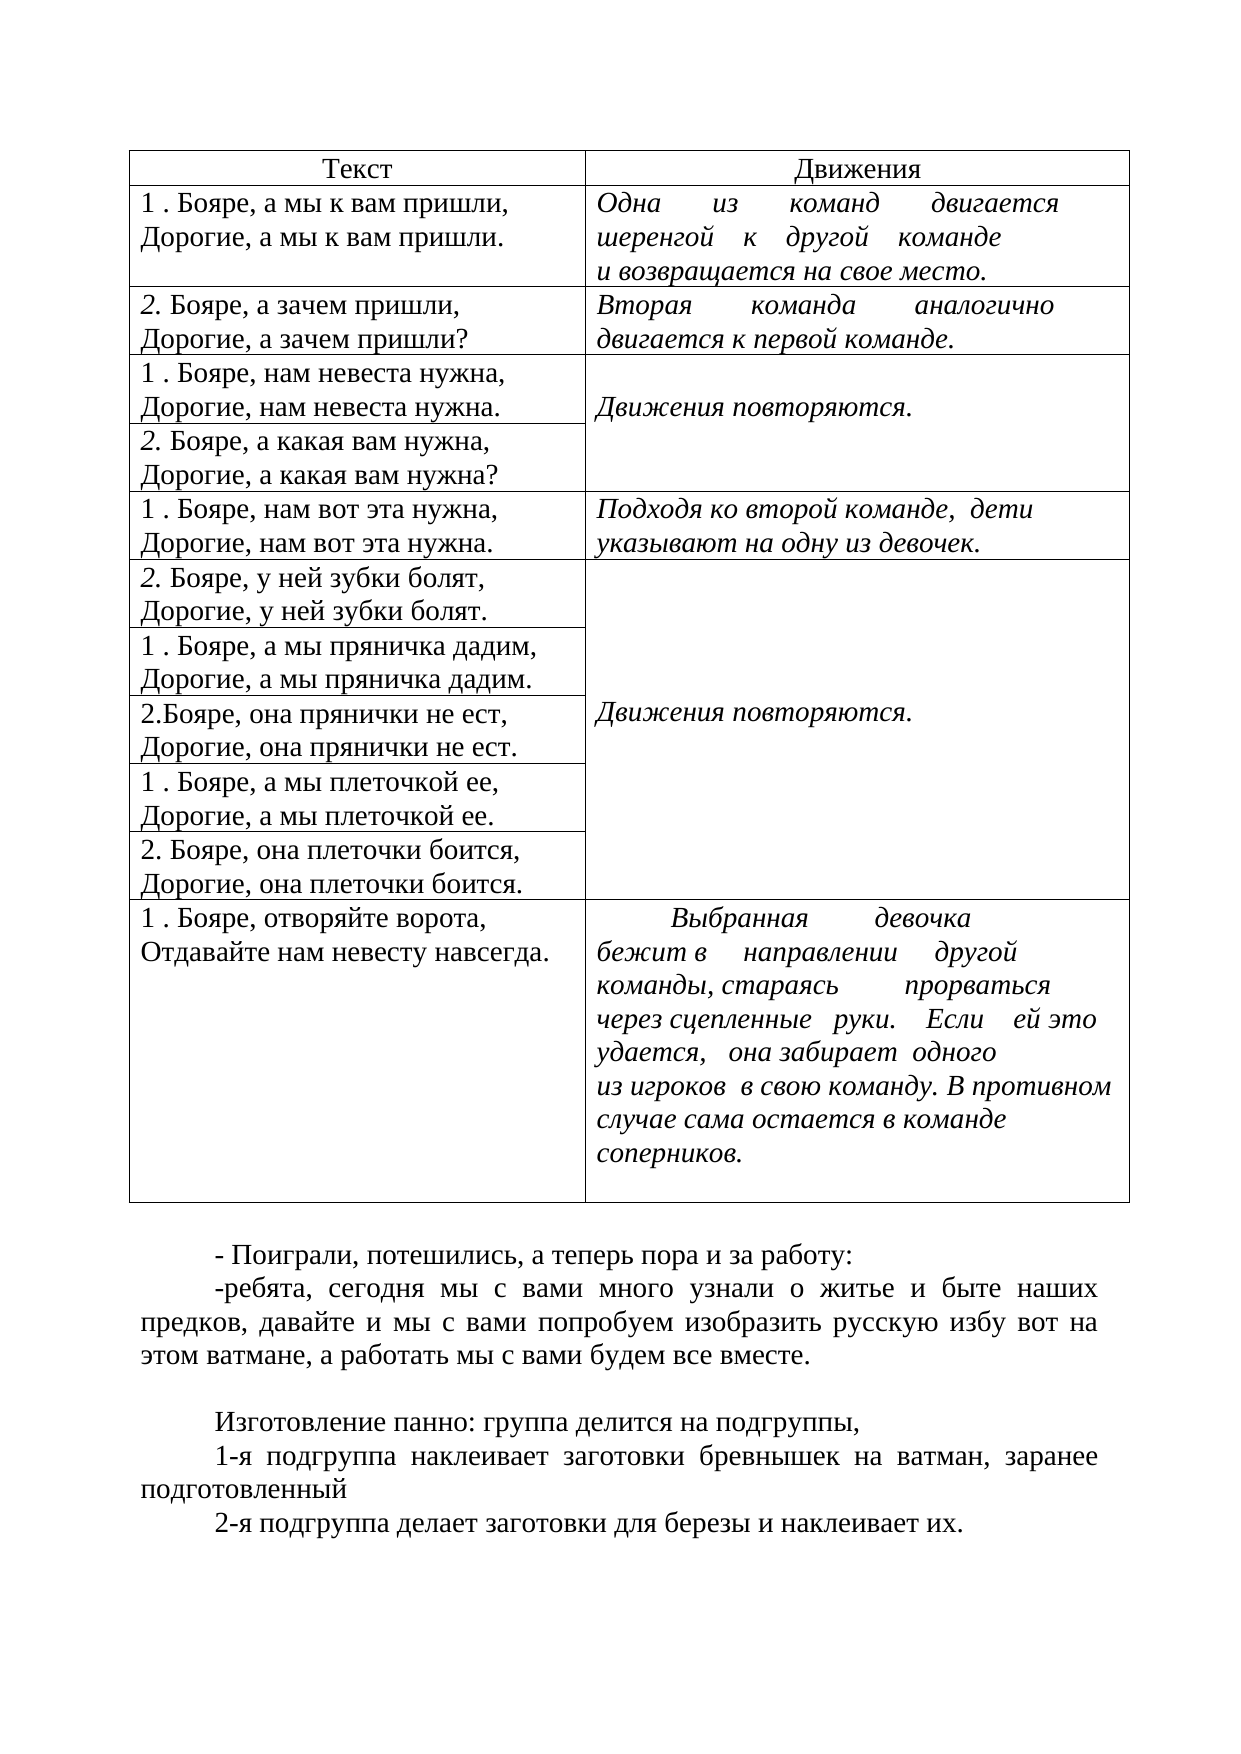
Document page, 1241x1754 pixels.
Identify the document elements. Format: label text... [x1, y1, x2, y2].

table_cell 1 . Бояре, а мы плеточкой ее, Дорогие, а мы плеточкой ее. [130, 764, 585, 831]
table_cell 2. Бояре, а какая вам нужна, Дорогие, а какая вам нужна? [130, 424, 585, 491]
text 2-я подгруппа делает заготовки для березы и наклеивает их. [140, 1505, 1100, 1539]
table_header Движения [586, 151, 1129, 184]
table_cell 2. Бояре, она плеточки боится, Дорогие, она плеточки боится. [130, 832, 585, 899]
table_cell Вторая команда аналогично двигается к первой команде. [586, 287, 1129, 354]
table_cell 1 . Бояре, нам невеста нужна, Дорогие, нам невеста нужна. [130, 355, 585, 422]
table_cell 1 . Бояре, а мы пряничка дадим, Дорогие, а мы пряничка дадим. [130, 628, 585, 695]
table_cell Движения повторяются. [586, 560, 1129, 899]
table_cell 1 . Бояре, а мы к вам пришли, Дорогие, а мы к вам пришли. [130, 186, 585, 286]
table_cell Движения повторяются. [586, 355, 1129, 491]
table_cell 2.Бояре, она прянички не ест, Дорогие, она прянички не ест. [130, 696, 585, 763]
text - Поиграли, потешились, а теперь пора и за работу: [140, 1237, 1100, 1270]
table_cell 2. Бояре, у ней зубки болят, Дорогие, у ней зубки болят. [130, 560, 585, 627]
table_cell Одна из команд двигается шеренгой к другой команде и возвращается на свое место. [586, 186, 1129, 286]
table_cell Подходя ко второй команде, дети указывают на одну из девочек. [586, 492, 1129, 559]
table_header Текст [130, 151, 585, 184]
table_cell 1 . Бояре, отворяйте ворота, Отдавайте нам невесту навсегда. [130, 900, 585, 1202]
text -ребята, сегодня мы с вами много узнали о житье и быте наших предков, давайте и мы с вами попробуем изобразить русскую избу вот на этом ватмане, а работать мы с вами будем все вместе. [140, 1270, 1100, 1371]
table_cell 1 . Бояре, нам вот эта нужна, Дорогие, нам вот эта нужна. [130, 492, 585, 559]
text 1-я подгруппа наклеивает заготовки бревнышек на ватман, заранее подготовленный [140, 1438, 1100, 1505]
text Изготовление панно: группа делится на подгруппы, [140, 1404, 1100, 1438]
table_cell 2. Бояре, а зачем пришли, Дорогие, а зачем пришли? [130, 287, 585, 354]
table_cell Выбранная девочка бежит в направлении другой команды, стараясь прорваться через сцепленные руки. Если ей это удается, она забирает одного из игроков в свою команду. В противном случае сама остается в команде соперников. [586, 900, 1129, 1202]
